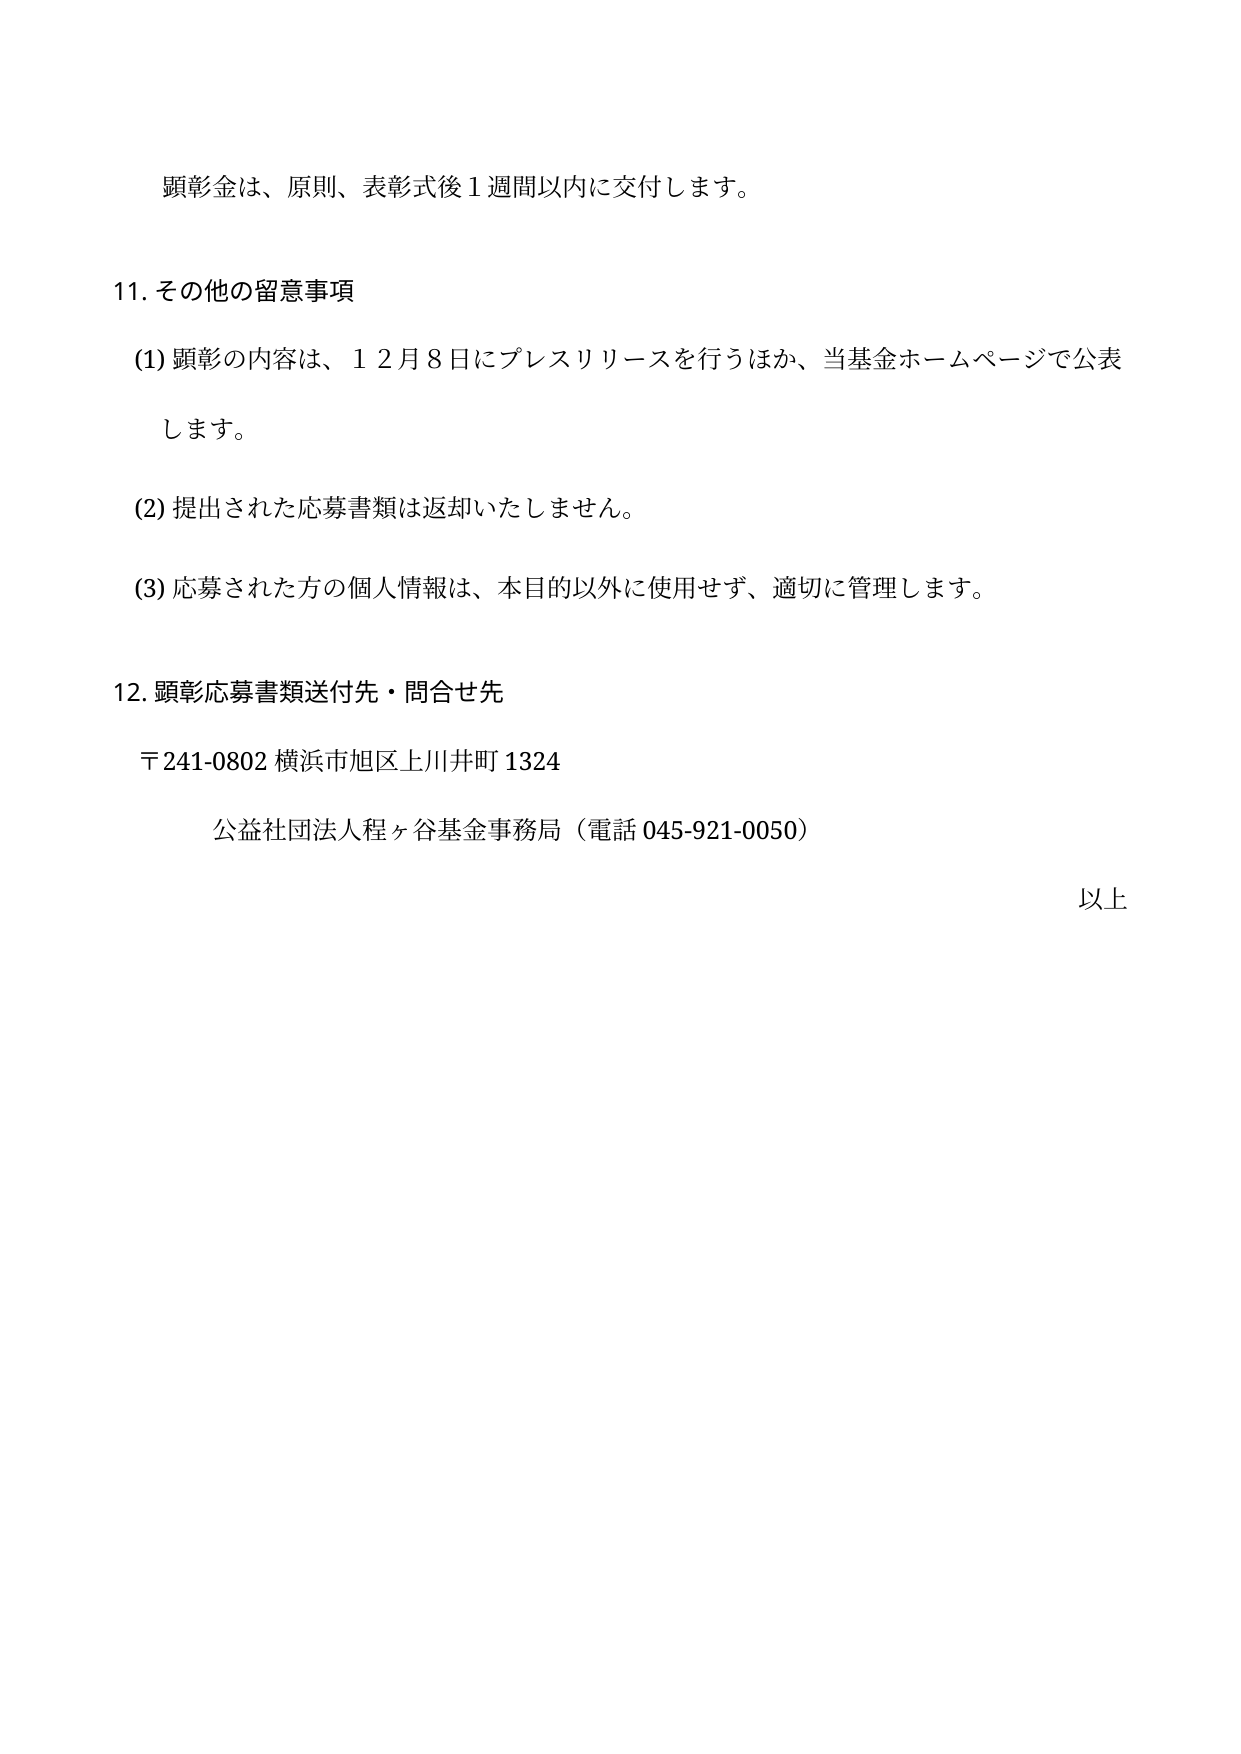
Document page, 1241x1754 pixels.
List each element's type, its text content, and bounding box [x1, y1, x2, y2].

text 12. 顕彰応募書類送付先・問合せ先 [112, 656, 1128, 725]
text 以上 [112, 863, 1128, 932]
text 〒241-0802 横浜市旭区上川井町1324 [112, 725, 1128, 794]
text 顕彰金は、原則、表彰式後１週間以内に交付します。 [112, 151, 1128, 220]
text 11. その他の留意事項 [112, 254, 1128, 324]
text (3) 応募された方の個人情報は、本目的以外に使用せず、適切に管理します。 [134, 552, 1128, 621]
text 公益社団法人程ヶ谷基金事務局（電話045-921-0050） [112, 794, 1128, 863]
text (1) 顕彰の内容は、１２月８日にプレスリリースを行うほか、当基金ホームページで公表します。 [134, 324, 1128, 462]
text (2) 提出された応募書類は返却いたしません。 [134, 472, 1128, 542]
